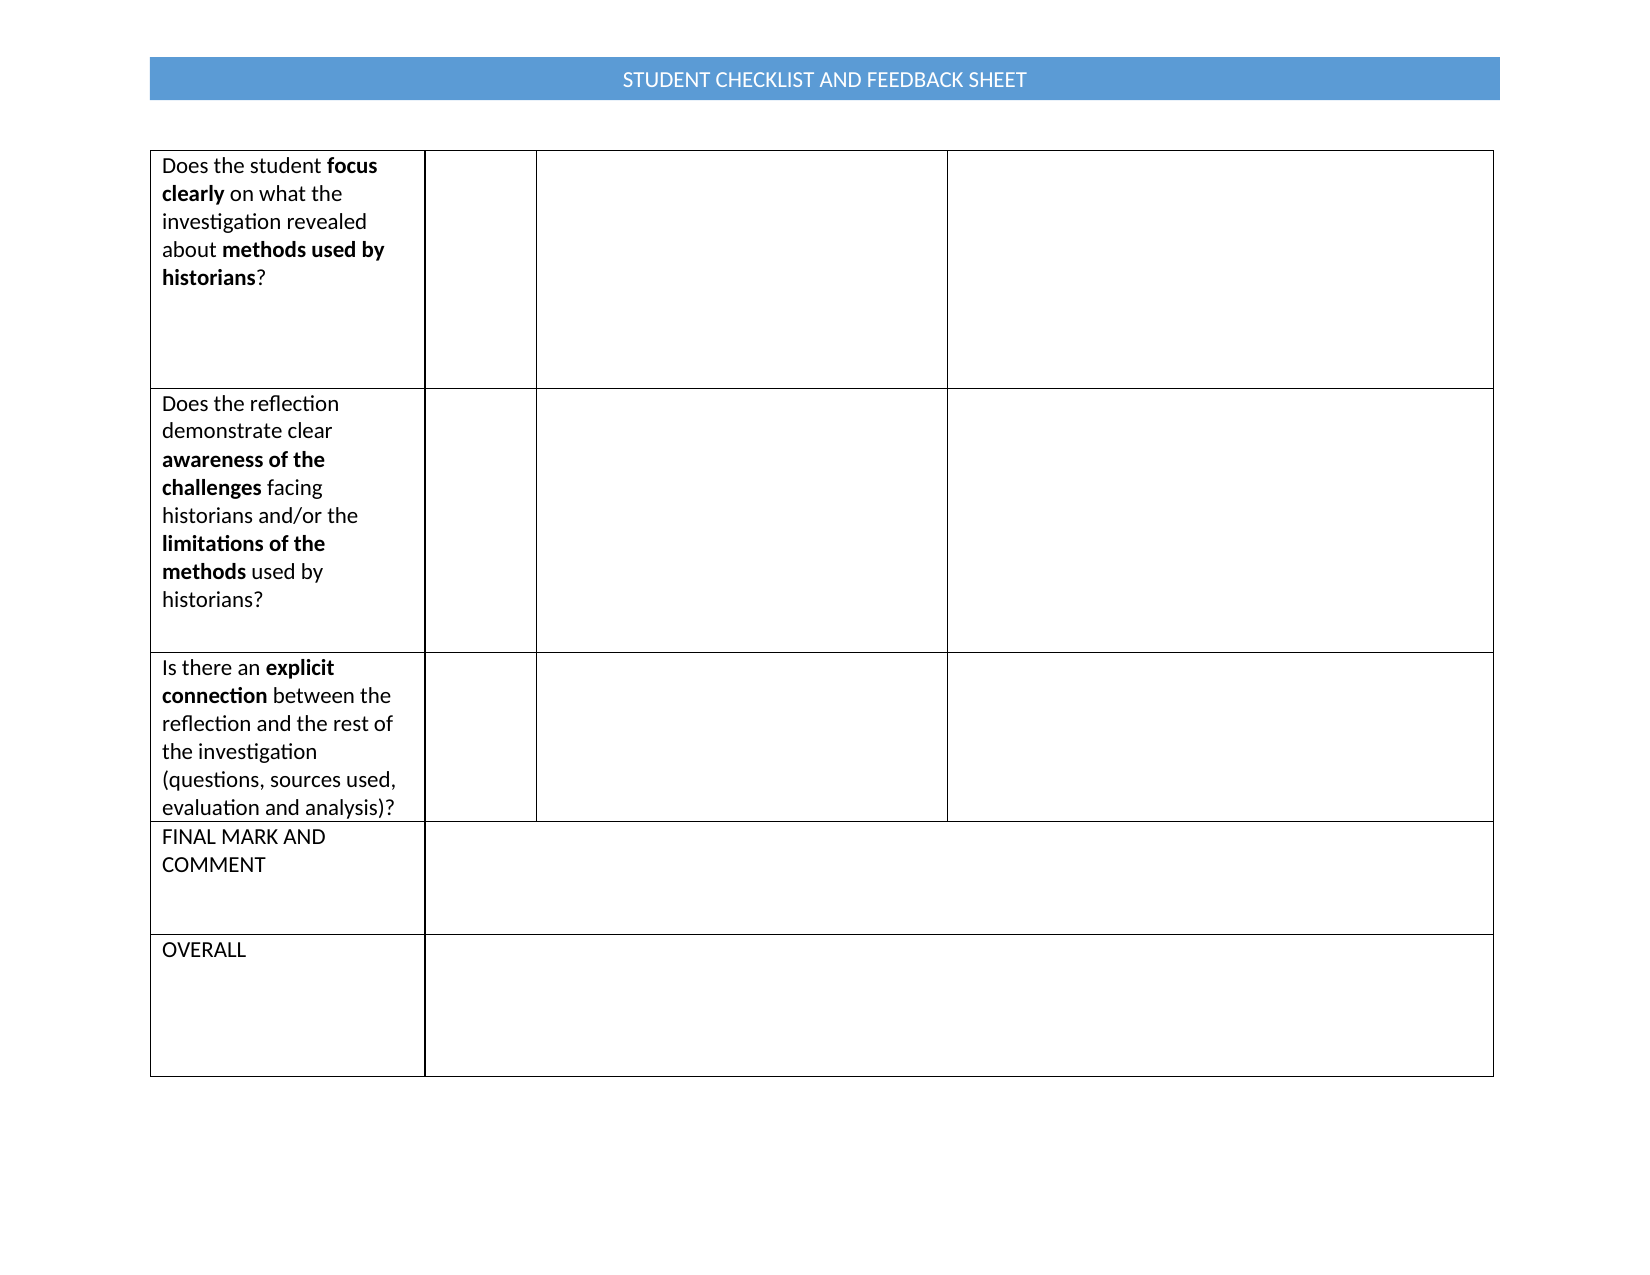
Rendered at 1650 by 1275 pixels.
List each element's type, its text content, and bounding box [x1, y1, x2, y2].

table_cell FINAL MARK AND COMMENT [151, 822, 424, 934]
table_cell Does the student focus clearly on what the investigation revealed about methods used by historians? [151, 151, 424, 388]
table_cell [537, 653, 947, 821]
table_cell [537, 151, 947, 388]
table_cell [426, 151, 536, 388]
table_cell [948, 151, 1493, 388]
table_cell [426, 389, 536, 652]
table_cell [537, 389, 947, 652]
table_cell [948, 389, 1493, 652]
table_cell [426, 653, 536, 821]
table_cell [426, 822, 1493, 934]
table_cell OVERALL [151, 935, 424, 1076]
table_cell [426, 935, 1493, 1076]
table_cell Does the reflection demonstrate clear awareness of the challenges facing historians and/or the limitations of the methods used by historians? [151, 389, 424, 652]
table_cell [948, 653, 1493, 821]
table_cell Is there an explicit connection between the reflection and the rest of the investigation (questions, sources used, evaluation and analysis)? [151, 653, 424, 821]
